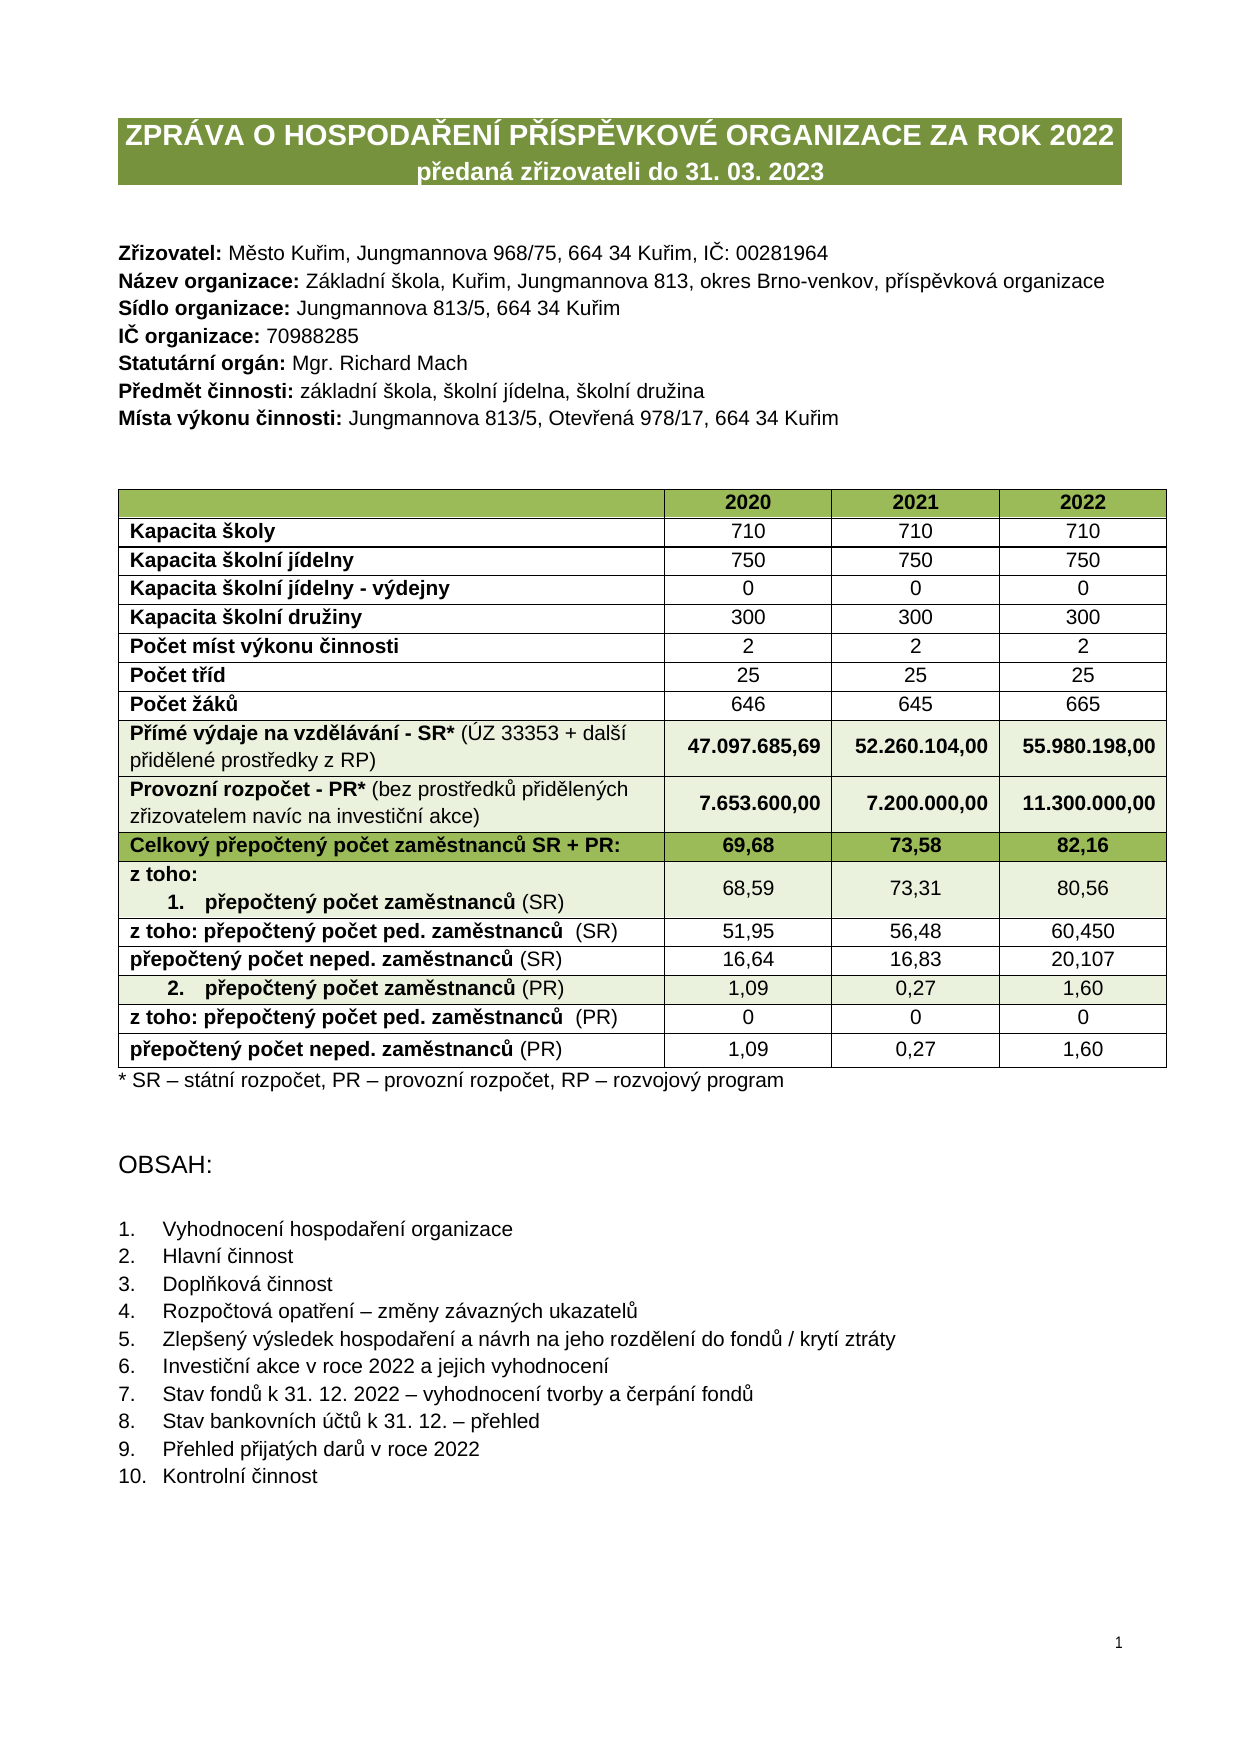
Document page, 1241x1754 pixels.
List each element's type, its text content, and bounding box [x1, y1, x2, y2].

table_cell 1,09 [665, 976, 831, 1004]
table_cell 0 [665, 1005, 831, 1033]
table_cell 300 [665, 605, 831, 633]
table_cell z toho: přepočtený počet ped. zaměstnanců (SR) [119, 919, 664, 946]
table_cell Počet míst výkonu činnosti [119, 634, 664, 662]
table_cell 80,56 [1000, 862, 1166, 917]
table_cell 300 [1000, 605, 1166, 633]
list Rozpočtová opatření – změny závazných ukazatelů [118, 1299, 1122, 1323]
table_cell 750 [1000, 548, 1166, 575]
table_cell Kapacita školní jídelny [119, 548, 664, 575]
table_cell 47.097.685,69 [665, 721, 831, 776]
table_cell z toho: přepočtený počet ped. zaměstnanců (PR) [119, 1005, 664, 1033]
list Stav bankovních účtů k 31. 12. – přehled [118, 1409, 1122, 1433]
table_cell 60,450 [1000, 919, 1166, 946]
table_cell z toho: přepočtený počet zaměstnanců (SR) [119, 862, 664, 917]
table_cell 646 [665, 692, 831, 719]
table_cell Přímé výdaje na vzdělávání - SR* (ÚZ 33353 + další přidělené prostředky z RP) [119, 721, 664, 776]
table_cell 0 [1000, 1005, 1166, 1033]
text Sídlo organizace: Jungmannova 813/5, 664 34 Kuřim [118, 296, 1122, 320]
table_cell 0 [665, 576, 831, 604]
table_cell 25 [832, 663, 999, 691]
text IČ organizace: 70988285 [118, 324, 1122, 348]
table_cell 750 [665, 548, 831, 575]
table_cell 1,60 [1000, 976, 1166, 1004]
table_cell 25 [1000, 663, 1166, 691]
table_cell 0,27 [832, 1034, 999, 1067]
table_cell Kapacita školní družiny [119, 605, 664, 633]
table_header [119, 490, 664, 517]
table_cell 56,48 [832, 919, 999, 946]
table_cell 710 [832, 519, 999, 546]
table_cell 2 [665, 634, 831, 662]
text Zřizovatel: Město Kuřim, Jungmannova 968/75, 664 34 Kuřim, IČ: 00281964 [118, 241, 1122, 265]
table_cell 52.260.104,00 [832, 721, 999, 776]
table_cell Celkový přepočtený počet zaměstnanců SR + PR: [119, 833, 664, 861]
table_cell 710 [1000, 519, 1166, 546]
table_cell 0,27 [832, 976, 999, 1004]
text Předmět činnosti: základní škola, školní jídelna, školní družina [118, 379, 1122, 403]
table_cell 2 [832, 634, 999, 662]
table_header 2022 [1000, 490, 1166, 517]
table_cell Počet tříd [119, 663, 664, 691]
table_cell 300 [832, 605, 999, 633]
table_cell přepočtený počet zaměstnanců (PR) [119, 976, 664, 1004]
table_cell přepočtený počet neped. zaměstnanců (PR) [119, 1034, 664, 1067]
table_cell 0 [832, 1005, 999, 1033]
table_cell 665 [1000, 692, 1166, 719]
table_cell 82,16 [1000, 833, 1166, 861]
table_cell 73,58 [832, 833, 999, 861]
list Zlepšený výsledek hospodaření a návrh na jeho rozdělení do fondů / krytí ztráty [118, 1326, 1122, 1350]
table_cell 11.300.000,00 [1000, 777, 1166, 832]
table_cell 7.200.000,00 [832, 777, 999, 832]
table_header 2021 [832, 490, 999, 517]
table_cell 25 [665, 663, 831, 691]
table_cell 68,59 [665, 862, 831, 917]
list Doplňková činnost [118, 1271, 1122, 1295]
table_cell 55.980.198,00 [1000, 721, 1166, 776]
table_cell Provozní rozpočet - PR* (bez prostředků přidělených zřizovatelem navíc na investiční akce) [119, 777, 664, 832]
table_cell 20,107 [1000, 947, 1166, 975]
text Statutární orgán: Mgr. Richard Mach [118, 351, 1122, 375]
table_cell 16,83 [832, 947, 999, 975]
text Název organizace: Základní škola, Kuřim, Jungmannova 813, okres Brno-venkov, příspěvková organizace [118, 269, 1122, 293]
table_cell 16,64 [665, 947, 831, 975]
text Místa výkonu činnosti: Jungmannova 813/5, Otevřená 978/17, 664 34 Kuřim [118, 406, 1122, 430]
list Stav fondů k 31. 12. 2022 – vyhodnocení tvorby a čerpání fondů [118, 1381, 1122, 1405]
table_cell 7.653.600,00 [665, 777, 831, 832]
table_cell přepočtený počet neped. zaměstnanců (SR) [119, 947, 664, 975]
text předaná zřizovateli do 31. 03. 2023 [118, 157, 1122, 185]
list Kontrolní činnost [118, 1464, 1122, 1488]
table_cell 1,09 [665, 1034, 831, 1067]
text OBSAH: [118, 1150, 1122, 1179]
table_cell 73,31 [832, 862, 999, 917]
table_cell 69,68 [665, 833, 831, 861]
table_cell 0 [832, 576, 999, 604]
table_cell Počet žáků [119, 692, 664, 719]
table_cell 51,95 [665, 919, 831, 946]
table_cell Kapacita školy [119, 519, 664, 546]
text ZPRÁVA O HOSPODAŘENÍ PŘÍSPĚVKOVÉ ORGANIZACE ZA ROK 2022 [118, 118, 1122, 152]
table_cell 0 [1000, 576, 1166, 604]
list Vyhodnocení hospodaření organizace [118, 1216, 1122, 1240]
list Přehled přijatých darů v roce 2022 [118, 1436, 1122, 1460]
table_cell 710 [665, 519, 831, 546]
table_header 2020 [665, 490, 831, 517]
table_cell Kapacita školní jídelny - výdejny [119, 576, 664, 604]
list Hlavní činnost [118, 1244, 1122, 1268]
text * SR – státní rozpočet, PR – provozní rozpočet, RP – rozvojový program [118, 1068, 1122, 1092]
table_cell 2 [1000, 634, 1166, 662]
table_cell 750 [832, 548, 999, 575]
list Investiční akce v roce 2022 a jejich vyhodnocení [118, 1354, 1122, 1378]
table_cell 645 [832, 692, 999, 719]
table_cell 1,60 [1000, 1034, 1166, 1067]
